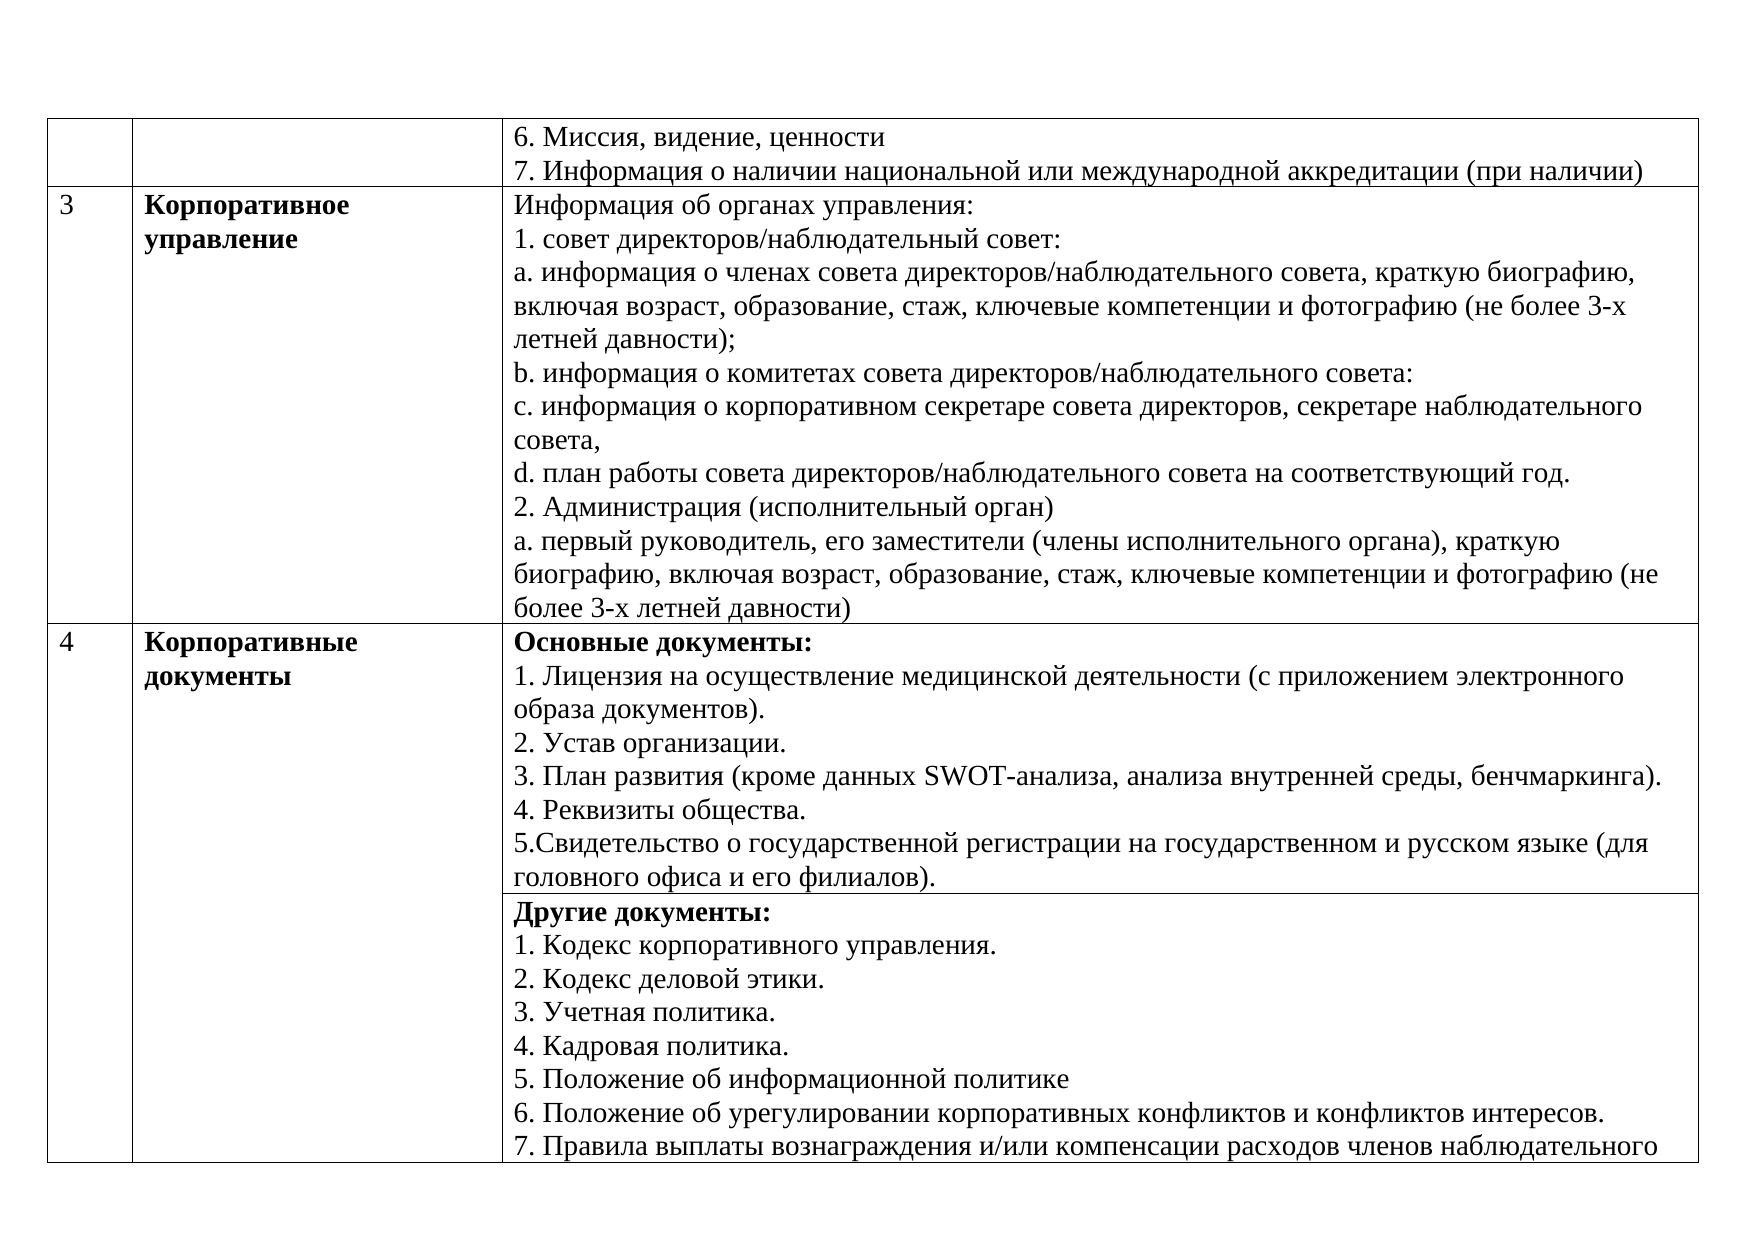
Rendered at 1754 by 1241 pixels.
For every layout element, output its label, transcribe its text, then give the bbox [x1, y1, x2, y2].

table_cell Информация об органах управления: 1. совет директоров/наблюдательный совет: a. информация о членах совета директоров/наблюдательного совета, краткую биографию, включая возраст, образование, стаж, ключевые компетенции и фотографию (не более 3-х летней давности); b. информация о комитетах совета директоров/наблюдательного совета: c. информация о корпоративном секретаре совета директоров, секретаре наблюдательного совета, d. план работы совета директоров/наблюдательного совета на соответствующий год. 2. Администрация (исполнительный орган) а. первый руководитель, его заместители (члены исполнительного органа), краткую биографию, включая возраст, образование, стаж, ключевые компетенции и фотографию (не более 3-х летней давности) [503, 187, 1698, 623]
table_cell Основные документы: 1. Лицензия на осуществление медицинской деятельности (с приложением электронного образа документов). 2. Устав организации. 3. План развития (кроме данных SWOT-анализа, анализа внутренней среды, бенчмаркинга). 4. Реквизиты общества. 5.Свидетельство о государственной регистрации на государственном и русском языке (для головного офиса и его филиалов). [503, 624, 1698, 893]
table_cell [133, 119, 502, 186]
table_cell 4 [48, 624, 132, 1162]
table_cell 3 [48, 187, 132, 623]
table_cell Корпоративные документы [133, 624, 502, 1162]
table_cell Корпоративное управление [133, 187, 502, 623]
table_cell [503, 894, 1698, 1162]
table_cell 2 [48, 119, 132, 186]
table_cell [503, 119, 1698, 186]
